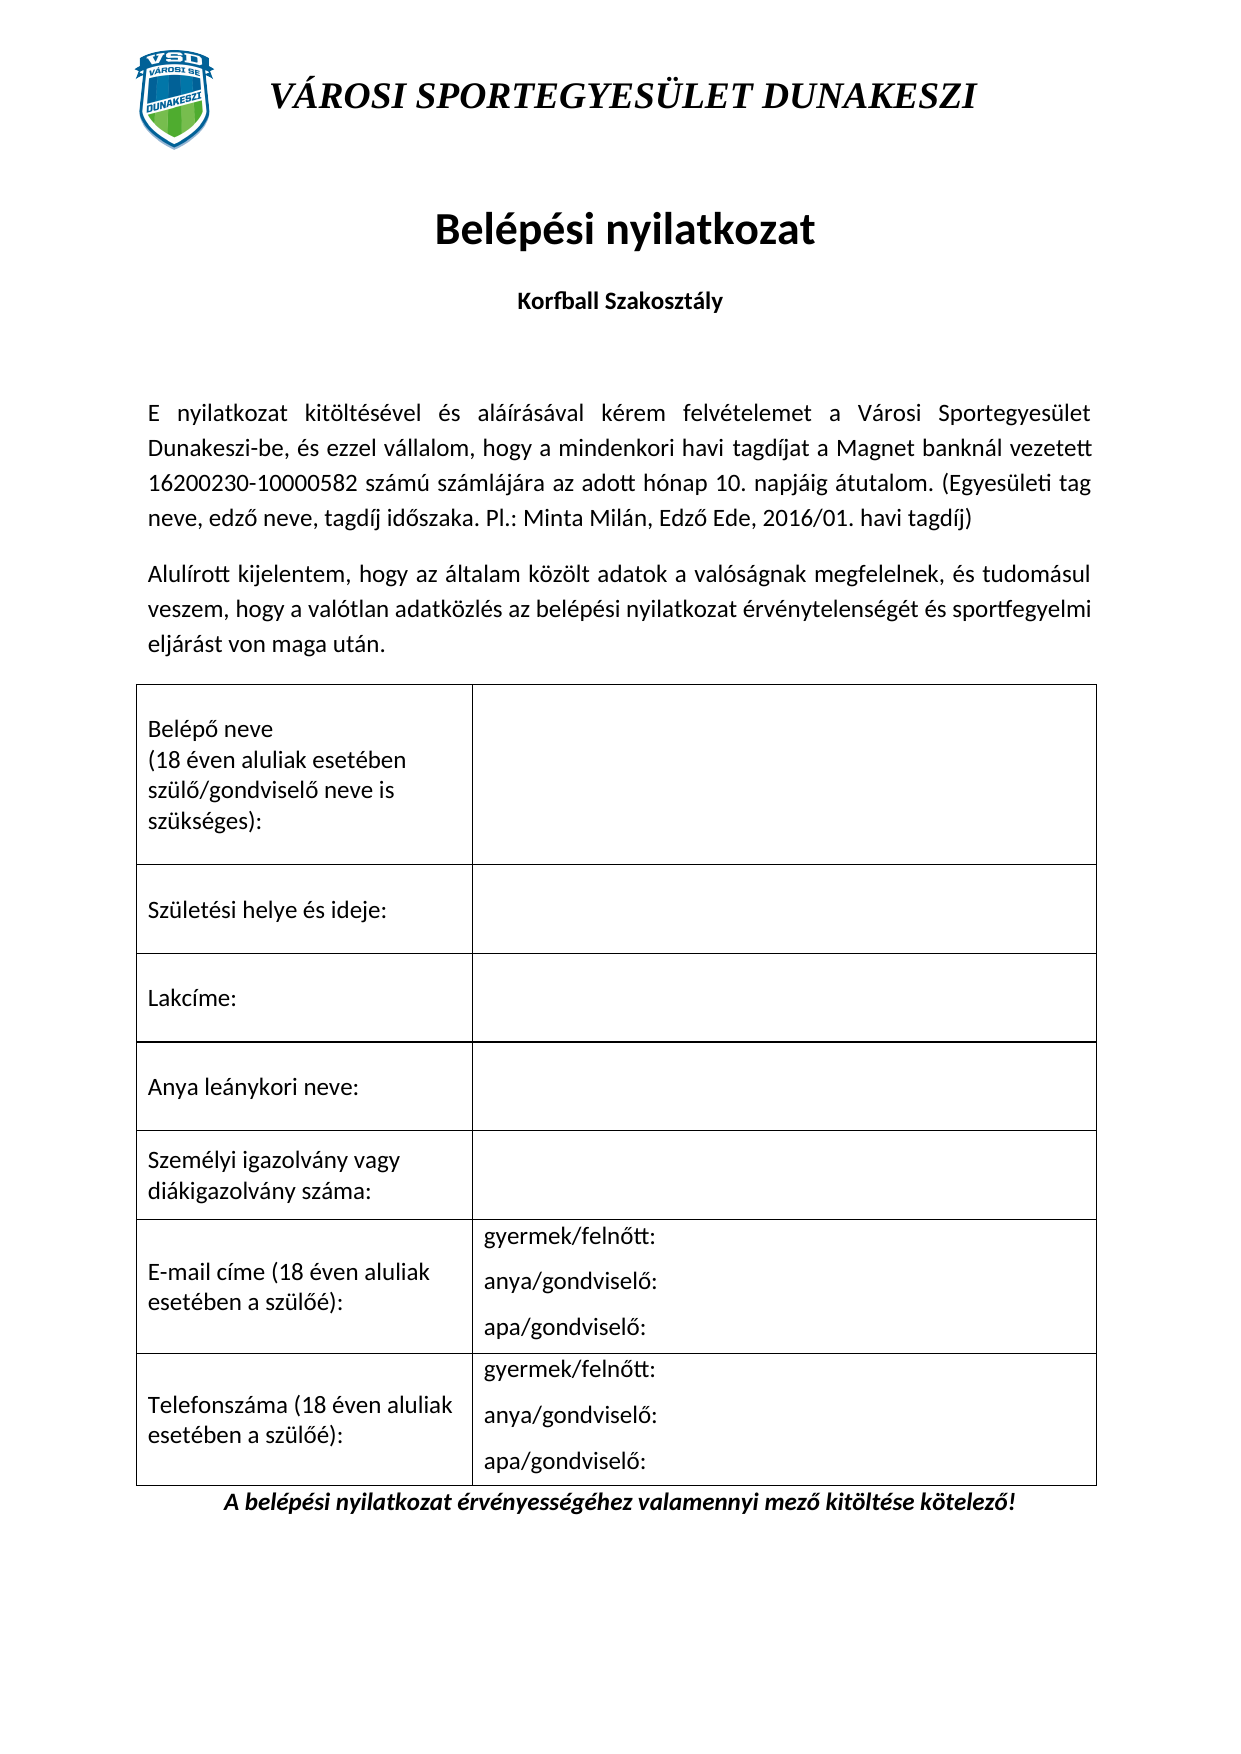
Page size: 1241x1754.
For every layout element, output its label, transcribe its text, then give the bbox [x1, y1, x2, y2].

table_header [473, 685, 1096, 864]
text Alulírott kijelentem, hogy az általam közölt adatok a valóságnak megfelelnek, és tudomásul veszem, hogy a valótlan adatközlés az belépési nyilatkozat érvénytelenségét és sportfegyelmi eljárást von maga után. [148, 558, 1093, 658]
table_header Belépő neve (18 éven aluliak esetében szülő/gondviselő neve is szükséges): [137, 685, 472, 864]
table_cell Lakcíme: [137, 954, 472, 1041]
table_cell [473, 954, 1096, 1041]
text Korfball Szakosztály [148, 285, 1093, 316]
table_cell [473, 1131, 1096, 1219]
picture [125, 42, 227, 157]
table_cell Születési helye és ideje: [137, 865, 472, 953]
table_cell gyermek/felnőtt: anya/gondviselő: apa/gondviselő: [473, 1354, 1096, 1485]
table_cell [473, 1043, 1096, 1130]
table_cell E-mail címe (18 éven aluliak esetében a szülőé): [137, 1220, 472, 1352]
table_cell gyermek/felnőtt: anya/gondviselő: apa/gondviselő: [473, 1220, 1096, 1352]
table_cell Személyi igazolvány vagy diákigazolvány száma: [137, 1131, 472, 1219]
text E nyilatkozat kitöltésével és aláírásával kérem felvételemet a Városi Sportegyesület Dunakeszi-be, és ezzel vállalom, hogy a mindenkori havi tagdíjat a Magnet banknál vezetett 16200230-10000582 számú számlájára az adott hónap 10. napjáig átutalom. (Egyesületi tag neve, edző neve, tagdíj időszaka. Pl.: Minta Milán, Edző Ede, 2016/01. havi tagdíj) [148, 397, 1093, 532]
table_cell Anya leánykori neve: [137, 1043, 472, 1130]
table_cell Telefonszáma (18 éven aluliak esetében a szülőé): [137, 1354, 472, 1485]
text Belépési nyilatkozat [148, 200, 1093, 256]
table_cell [473, 865, 1096, 953]
text A belépési nyilatkozat érvényességéhez valamennyi mező kitöltése kötelező! [148, 1486, 1093, 1517]
